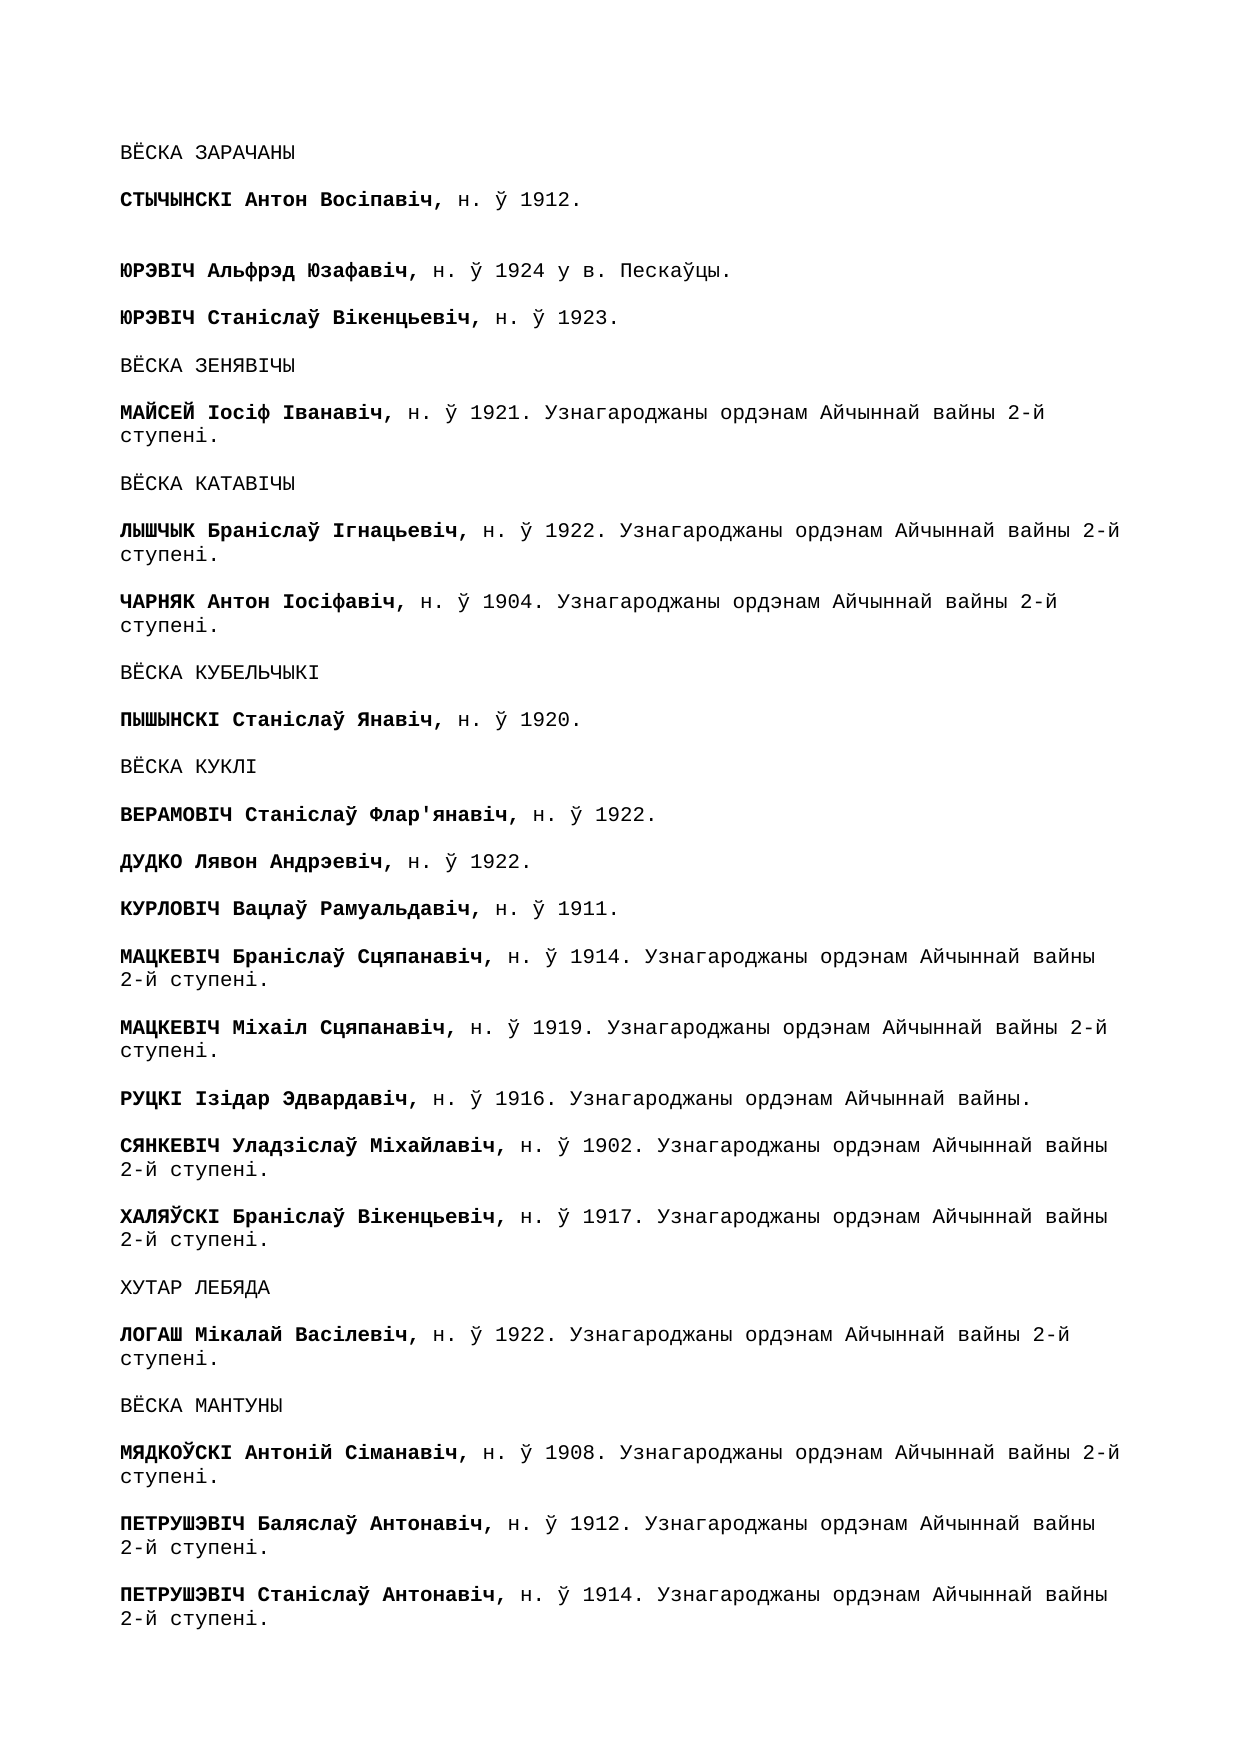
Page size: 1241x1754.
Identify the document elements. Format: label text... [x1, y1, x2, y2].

text ПЫШЫНСКI Станiслаў Янавiч, н. ў 1920. [120, 709, 1120, 733]
text МАЙСЕЙ Iосiф Iванавiч, н. ў 1921. Узнагароджаны ордэнам Айчыннай вайны 2-й ступенi. [120, 402, 1120, 449]
text ПЕТРУШЭВIЧ Станiслаў Антонавiч, н. ў 1914. Узнагароджаны ордэнам Айчыннай вайны 2-й ступенi. [120, 1584, 1120, 1631]
text ВЁСКА КАТАВIЧЫ [120, 473, 1120, 496]
text ЮРЭВIЧ Станiслаў Вiкенцьевiч, н. ў 1923. [120, 307, 1120, 331]
text ХУТАР ЛЕБЯДА [120, 1277, 1120, 1300]
text ДУДКО Лявон Андрэевiч, н. ў 1922. [120, 851, 1120, 875]
text ВЁСКА МАНТУНЫ [120, 1395, 1120, 1419]
text ЮРЭВIЧ Альфрэд Юзафавiч, н. ў 1924 у в. Пескаўцы. [120, 260, 1120, 284]
text ВЁСКА ЗАРАЧАНЫ [120, 142, 1120, 165]
text МАЦКЕВIЧ Бранiслаў Сцяпанавiч, н. ў 1914. Узнагароджаны ордэнам Айчыннай вайны 2-й ступенi. [120, 946, 1120, 993]
text СТЫЧЫНСКI Антон Восiпавiч, н. ў 1912. [120, 189, 1120, 213]
text ПЕТРУШЭВIЧ Баляслаў Антонавiч, н. ў 1912. Узнагароджаны ордэнам Айчыннай вайны 2-й ступенi. [120, 1513, 1120, 1561]
text РУЦКI Iзiдар Эдвардавiч, н. ў 1916. Узнагароджаны ордэнам Айчыннай вайны. [120, 1088, 1120, 1111]
text ЛЫШЧЫК Бранiслаў Iгнацьевiч, н. ў 1922. Узнагароджаны ордэнам Айчыннай вайны 2-й ступенi. [120, 520, 1120, 567]
text ВЁСКА КУКЛI [120, 757, 1120, 780]
text МАЦКЕВIЧ Мiхаiл Сцяпанавiч, н. ў 1919. Узнагароджаны ордэнам Айчыннай вайны 2-й ступенi. [120, 1017, 1120, 1064]
text ВЁСКА ЗЕНЯВIЧЫ [120, 354, 1120, 378]
text ЛОГАШ Мiкалай Васiлевiч, н. ў 1922. Узнагароджаны ордэнам Айчыннай вайны 2-й ступенi. [120, 1324, 1120, 1371]
text ЧАРНЯК Антон Iосiфавiч, н. ў 1904. Узнагароджаны ордэнам Айчыннай вайны 2-й ступенi. [120, 591, 1120, 638]
text МЯДКОЎСКI Антонiй Сiманавiч, н. ў 1908. Узнагароджаны ордэнам Айчыннай вайны 2-й ступенi. [120, 1442, 1120, 1489]
text ВЁСКА КУБЕЛЬЧЫКI [120, 662, 1120, 686]
text КУРЛОВIЧ Вацлаў Рамуальдавiч, н. ў 1911. [120, 898, 1120, 922]
text ВЕРАМОВIЧ Станiслаў Флар'янавiч, н. ў 1922. [120, 804, 1120, 827]
text ХАЛЯЎСКI Бранiслаў Вiкенцьевiч, н. ў 1917. Узнагароджаны ордэнам Айчыннай вайны 2-й ступенi. [120, 1206, 1120, 1253]
text СЯНКЕВIЧ Уладзiслаў Мiхайлавiч, н. ў 1902. Узнагароджаны ордэнам Айчыннай вайны 2-й ступенi. [120, 1135, 1120, 1182]
